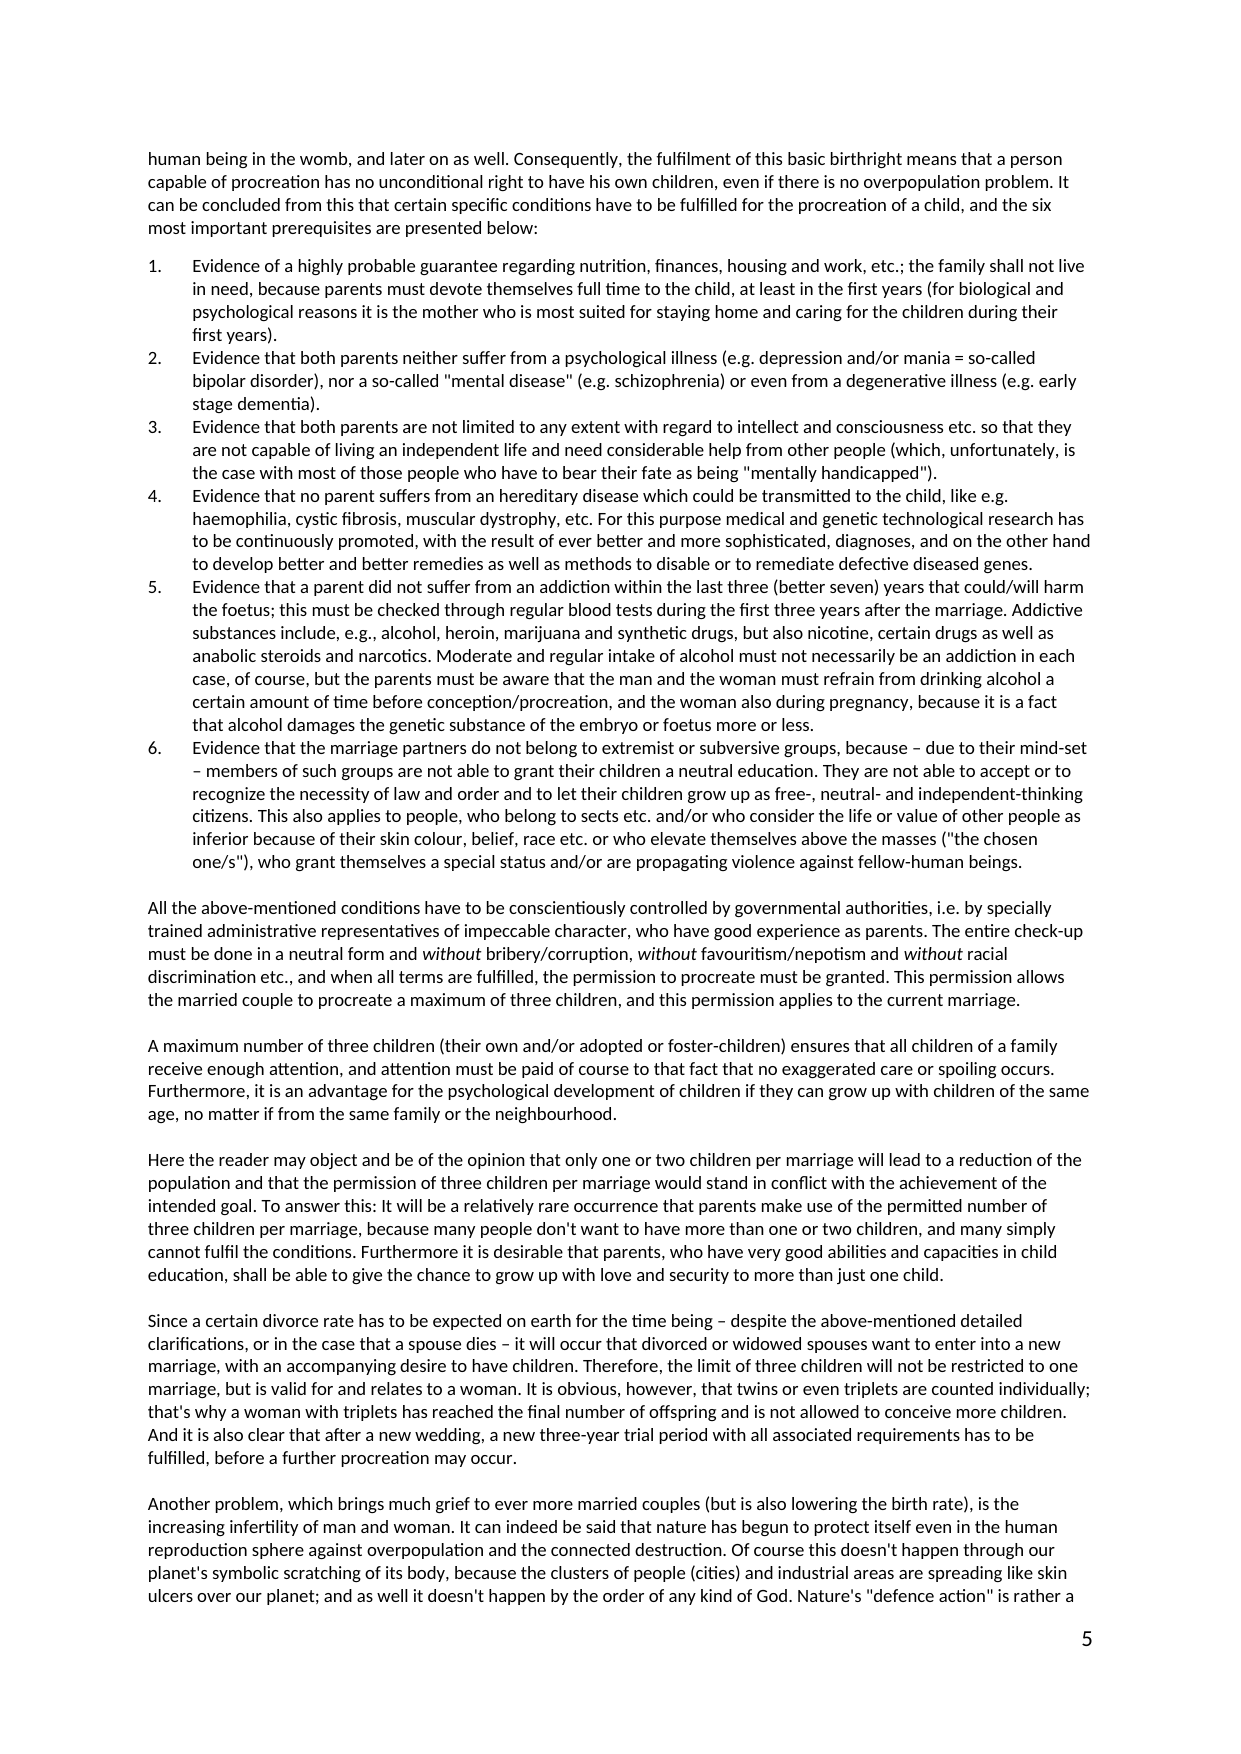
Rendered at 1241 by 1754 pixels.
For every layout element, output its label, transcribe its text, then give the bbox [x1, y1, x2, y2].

text Since a certain divorce rate has to be expected on earth for the time being – despite the above-mentioned detailed clarifications, or in the case that a spouse dies – it will occur that divorced or widowed spouses want to enter into a new marriage, with an accompanying desire to have children. Therefore, the limit of three children will not be restricted to one marriage, but is valid for and relates to a woman. It is obvious, however, that twins or even triplets are counted individually; that's why a woman with triplets has reached the final number of offspring and is not allowed to conceive more children. And it is also clear that after a new wedding, a new three-year trial period with all associated requirements has to be fulfilled, before a further procreation may occur. [148, 1309, 1093, 1469]
text All the above-mentioned conditions have to be conscientiously controlled by governmental authorities, i.e. by specially trained administrative representatives of impeccable character, who have good experience as parents. The entire check-up must be done in a neutral form and without bribery/corruption, without favouritism/nepotism and without racial discrimination etc., and when all terms are fulfilled, the permission to procreate must be granted. This permission allows the married couple to procreate a maximum of three children, and this permission applies to the current marriage. [148, 896, 1093, 1011]
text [148, 148, 1093, 239]
text 5. Evidence that a parent did not suffer from an addiction within the last three (better seven) years that could/will harm the foetus; this must be checked through regular blood tests during the first three years after the marriage. Addictive substances include, e.g., alcohol, heroin, marijuana and synthetic drugs, but also nicotine, certain drugs as well as anabolic steroids and narcotics. Moderate and regular intake of alcohol must not necessarily be an addiction in each case, of course, but the parents must be aware that the man and the woman must refrain from drinking alcohol a certain amount of time before conception/procreation, and the woman also during pregnancy, because it is a fact that alcohol damages the genetic substance of the embryo or foetus more or less. [148, 575, 1093, 736]
text 1. Evidence of a highly probable guarantee regarding nutrition, finances, housing and work, etc.; the family shall not live in need, because parents must devote themselves full time to the child, at least in the first years (for biological and psychological reasons it is the mother who is most suited for staying home and caring for the children during their first years). [148, 254, 1093, 346]
text Here the reader may object and be of the opinion that only one or two children per marriage will lead to a reduction of the population and that the permission of three children per marriage would stand in conflict with the achievement of the intended goal. To answer this: It will be a relatively rare occurrence that parents make use of the permitted number of three children per marriage, because many people don't want to have more than one or two children, and many simply cannot fulfil the conditions. Furthermore it is desirable that parents, who have very good abilities and capacities in child education, shall be able to give the chance to grow up with love and security to more than just one child. [148, 1148, 1093, 1286]
text 2. Evidence that both parents neither suffer from a psychological illness (e.g. depression and/or mania = so-called bipolar disorder), nor a so-called "mental disease" (e.g. schizophrenia) or even from a degenerative illness (e.g. early stage dementia). [148, 346, 1093, 415]
text 6. Evidence that the marriage partners do not belong to extremist or subversive groups, because – due to their mind-set – members of such groups are not able to grant their children a neutral education. They are not able to accept or to recognize the necessity of law and order and to let their children grow up as free-, neutral- and independent-thinking citizens. This also applies to people, who belong to sects etc. and/or who consider the life or value of other people as inferior because of their skin colour, belief, race etc. or who elevate themselves above the masses ("the chosen one/s"), who grant themselves a special status and/or are propagating violence against fellow-human beings. [148, 736, 1093, 873]
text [148, 1492, 1093, 1607]
text 4. Evidence that no parent suffers from an hereditary disease which could be transmitted to the child, like e.g. haemophilia, cystic fibrosis, muscular dystrophy, etc. For this purpose medical and genetic technological research has to be continuously promoted, with the result of ever better and more sophisticated, diagnoses, and on the other hand to develop better and better remedies as well as methods to disable or to remediate defective diseased genes. [148, 484, 1093, 575]
text A maximum number of three children (their own and/or adopted or foster-children) ensures that all children of a family receive enough attention, and attention must be paid of course to that fact that no exaggerated care or spoiling occurs. Furthermore, it is an advantage for the psychological development of children if they can grow up with children of the same age, no matter if from the same family or the neighbourhood. [148, 1034, 1093, 1125]
text 3. Evidence that both parents are not limited to any extent with regard to intellect and consciousness etc. so that they are not capable of living an independent life and need considerable help from other people (which, unfortunately, is the case with most of those people who have to bear their fate as being "mentally handicapped"). [148, 415, 1093, 484]
